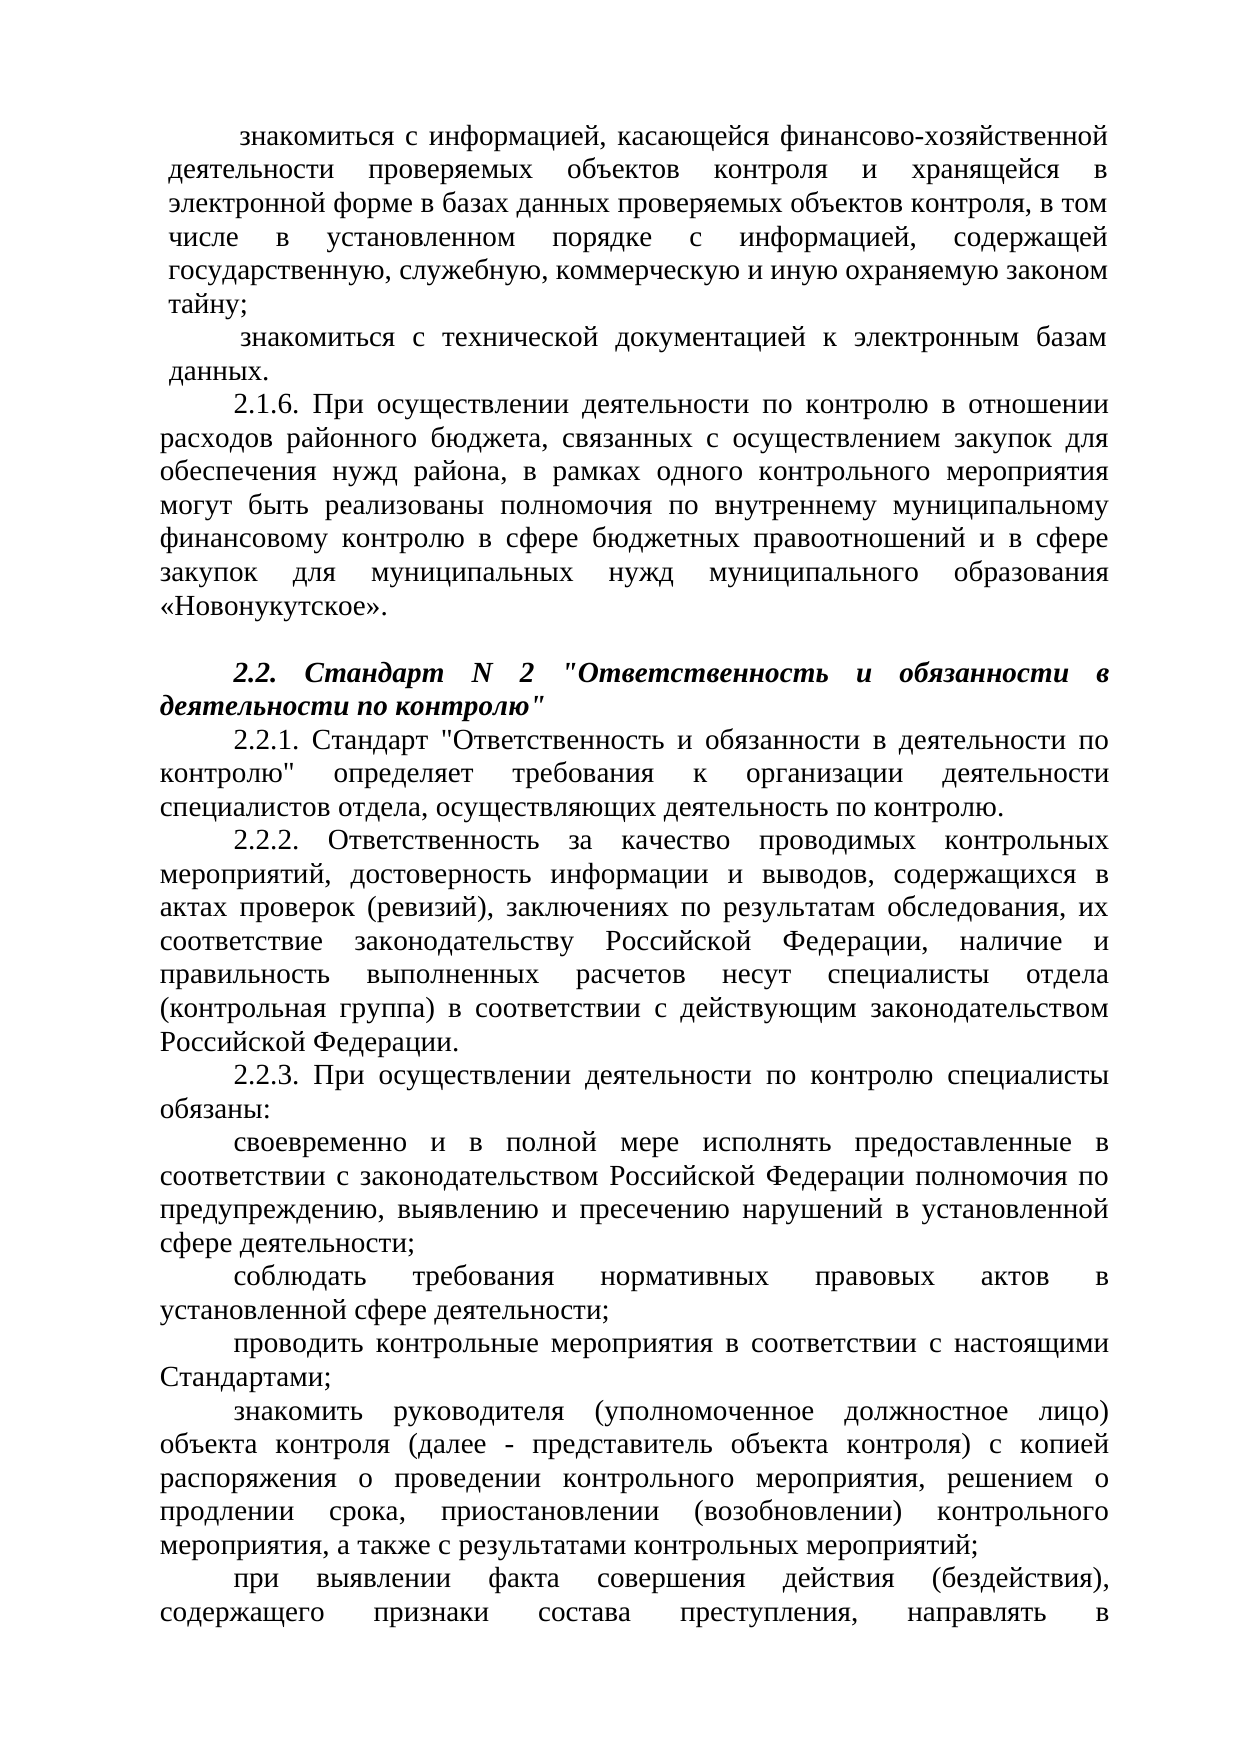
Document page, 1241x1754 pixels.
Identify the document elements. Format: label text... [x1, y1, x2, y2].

text 2.2.3. При осуществлении деятельности по контролю специалисты обязаны: [159, 1057, 1110, 1124]
text 2.1.6. При осуществлении деятельности по контролю в отношении расходов районного бюджета, связанных с осуществлением закупок для обеспечения нужд района, в рамках одного контрольного мероприятия могут быть реализованы полномочия по внутреннему муниципальному финансовому контролю в сфере бюджетных правоотношений и в сфере закупок для муниципальных нужд муниципального образования «Новонукутское». [159, 386, 1110, 621]
text соблюдать требования нормативных правовых актов в установленной сфере деятельности; [159, 1258, 1110, 1326]
text 2.2. Стандарт N 2 "Ответственность и обязанности в деятельности по контролю" [159, 655, 1110, 722]
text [159, 1560, 1110, 1627]
text знакомиться с технической документацией к электронным базам данных. [169, 319, 1108, 386]
text знакомиться с информацией, касающейся финансово-хозяйственной деятельности проверяемых объектов контроля и хранящейся в электронной форме в базах данных проверяемых объектов контроля, в том числе в установленном порядке с информацией, содержащей государственную, служебную, коммерческую и иную охраняемую законом тайну; [168, 118, 1108, 319]
text знакомить руководителя (уполномоченное должностное лицо) объекта контроля (далее - представитель объекта контроля) с копией распоряжения о проведении контрольного мероприятия, решением о продлении срока, приостановлении (возобновлении) контрольного мероприятия, а также с результатами контрольных мероприятий; [159, 1393, 1110, 1560]
text проводить контрольные мероприятия в соответствии с настоящими Стандартами; [159, 1326, 1110, 1393]
text своевременно и в полной мере исполнять предоставленные в соответствии с законодательством Российской Федерации полномочия по предупреждению, выявлению и пресечению нарушений в установленной сфере деятельности; [159, 1124, 1110, 1258]
text 2.2.2. Ответственность за качество проводимых контрольных мероприятий, достоверность информации и выводов, содержащихся в актах проверок (ревизий), заключениях по результатам обследования, их соответствие законодательству Российской Федерации, наличие и правильность выполненных расчетов несут специалисты отдела (контрольная группа) в соответствии с действующим законодательством Российской Федерации. [159, 822, 1110, 1057]
text 2.2.1. Стандарт "Ответственность и обязанности в деятельности по контролю" определяет требования к организации деятельности специалистов отдела, осуществляющих деятельность по контролю. [159, 722, 1110, 822]
